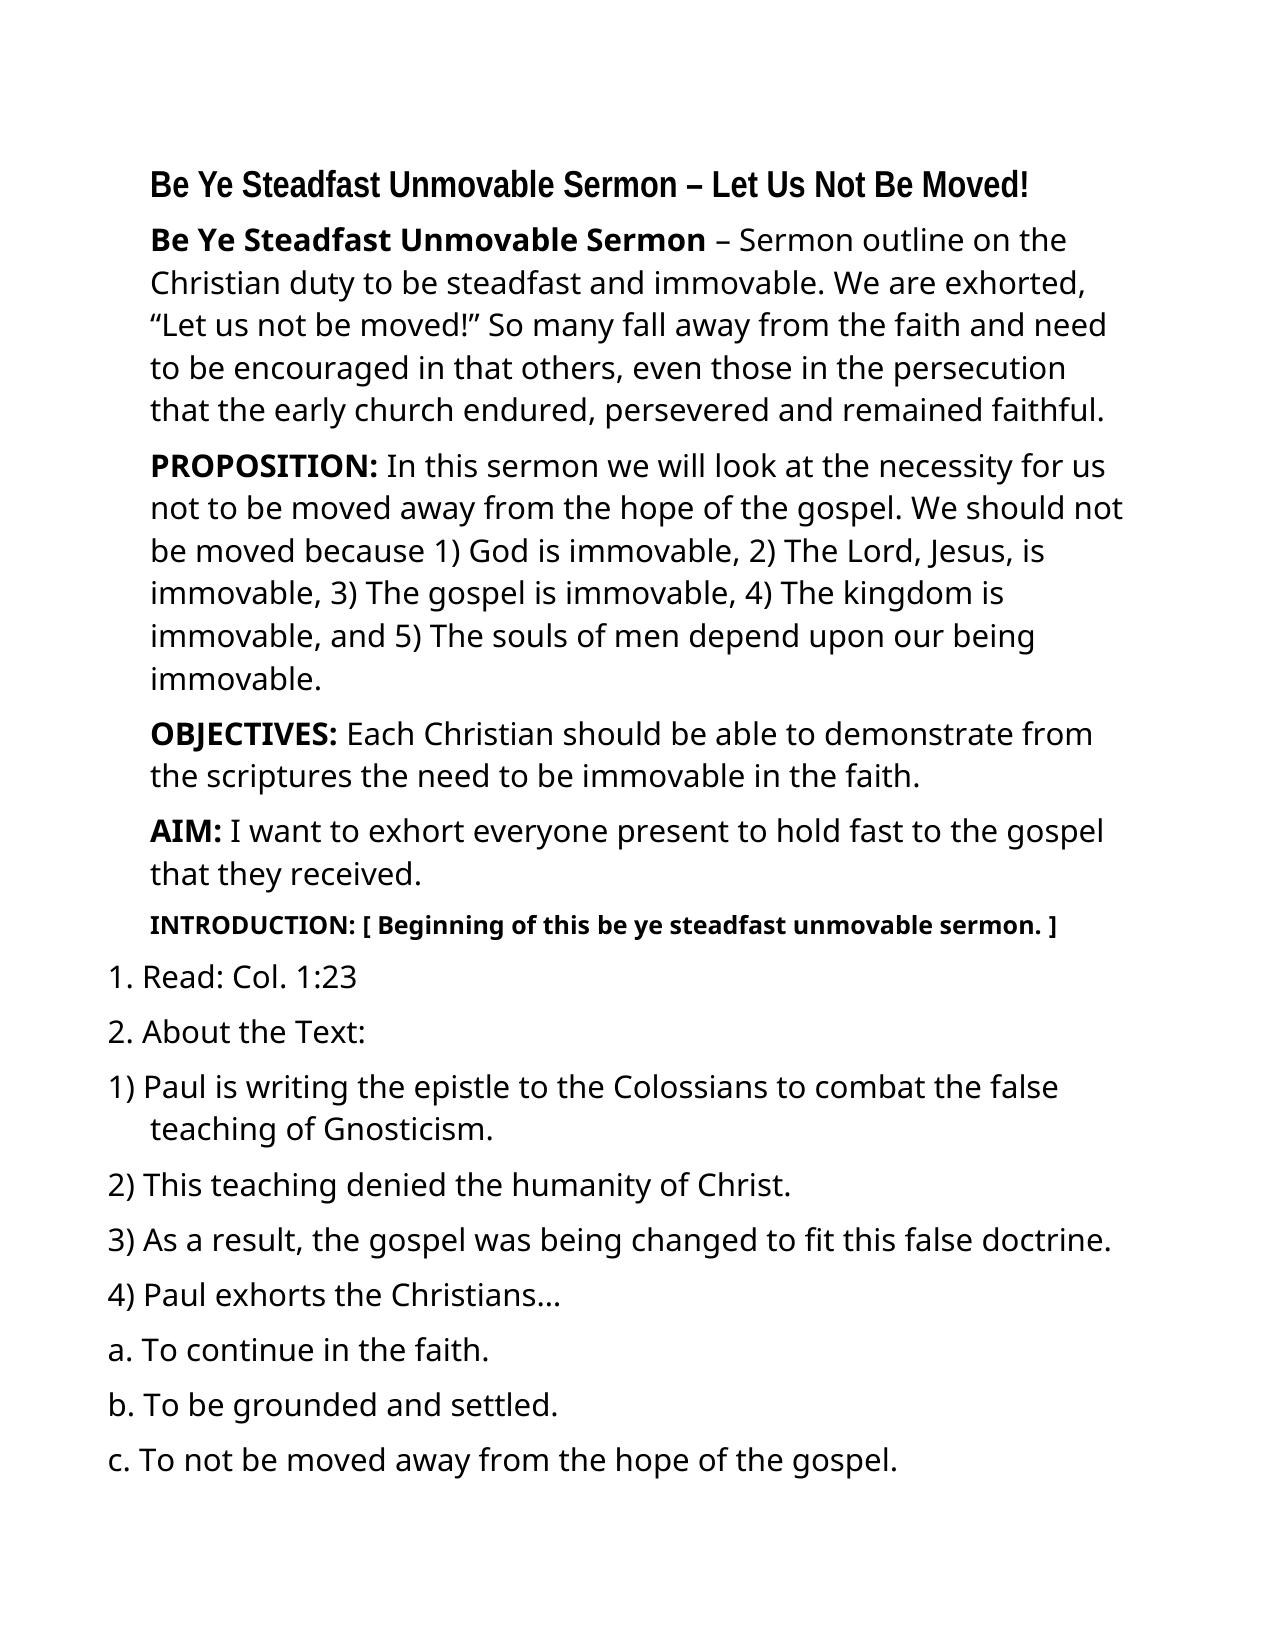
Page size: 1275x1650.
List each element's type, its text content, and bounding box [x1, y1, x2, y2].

text 2. About the Text: [107, 1010, 1125, 1052]
text 1) Paul is writing the epistle to the Colossians to combat the false teaching of Gnosticism. [107, 1065, 1125, 1150]
text 3) As a result, the gospel was being changed to fit this false doctrine. [107, 1218, 1125, 1260]
text INTRODUCTION: [ Beginning of this be ye steadfast unmovable sermon. ] [150, 907, 1125, 942]
text PROPOSITION: In this sermon we will look at the necessity for us not to be moved away from the hope of the gospel. We should not be moved because 1) God is immovable, 2) The Lord, Jesus, is immovable, 3) The gospel is immovable, 4) The kingdom is immovable, and 5) The souls of men depend upon our being immovable. [150, 443, 1125, 699]
text OBJECTIVES: Each Christian should be able to demonstrate from the scriptures the need to be immovable in the faith. [150, 712, 1125, 797]
text c. To not be moved away from the hope of the gospel. [107, 1438, 1125, 1481]
text b. To be grounded and settled. [107, 1383, 1125, 1426]
text 1. Read: Col. 1:23 [107, 954, 1125, 997]
text 2) This teaching denied the humanity of Christ. [107, 1162, 1125, 1205]
text a. To continue in the faith. [107, 1328, 1125, 1370]
text 4) Paul exhorts the Christians… [107, 1273, 1125, 1315]
text Be Ye Steadfast Unmovable Sermon – Let Us Not Be Moved! [150, 162, 1125, 206]
text AIM: I want to exhort everyone present to hold fast to the gospel that they received. [150, 809, 1125, 894]
text Be Ye Steadfast Unmovable Sermon – Sermon outline on the Christian duty to be steadfast and immovable. We are exhorted, “Let us not be moved!” So many fall away from the faith and need to be encouraged in that others, even those in the persecution that the early church endured, persevered and remained faithful. [150, 218, 1125, 431]
